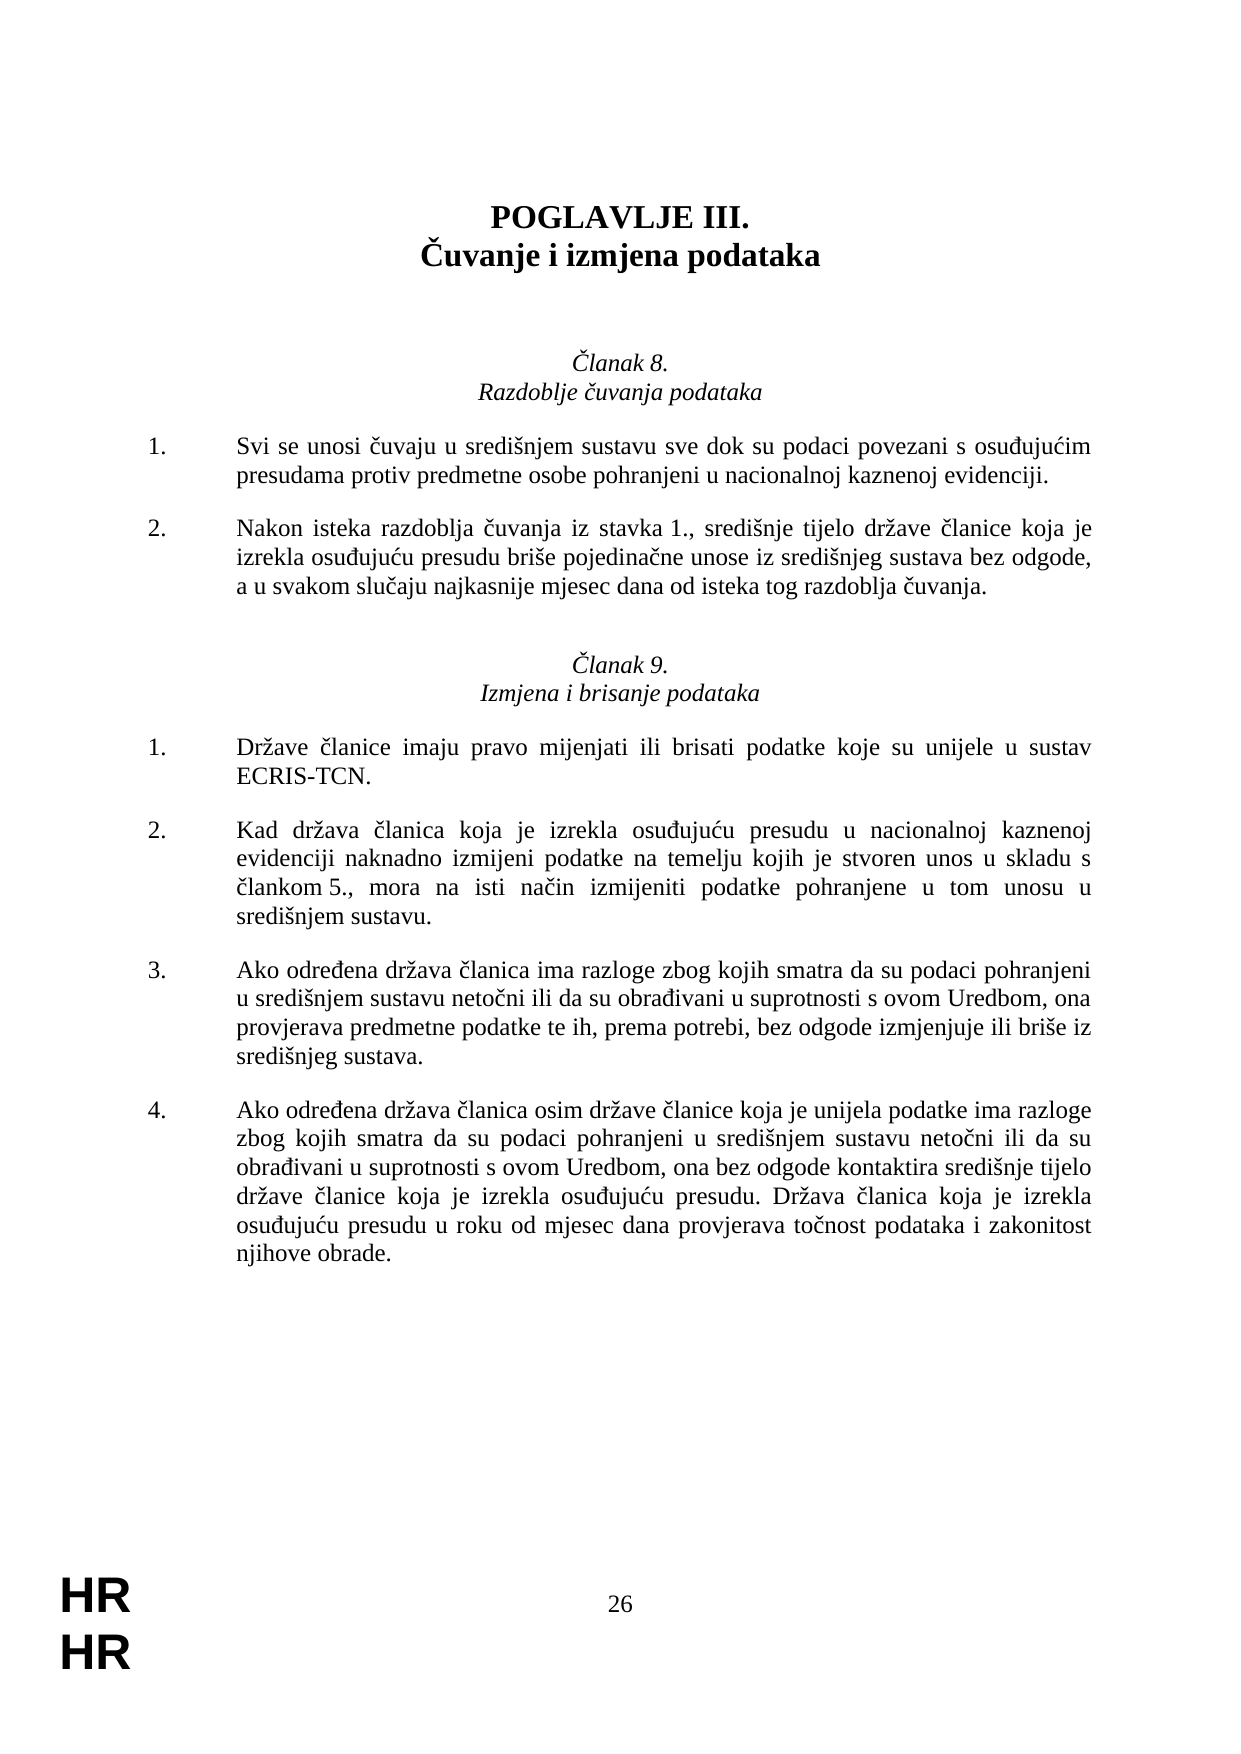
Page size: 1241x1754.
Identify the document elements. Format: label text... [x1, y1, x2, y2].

title POGLAVLJE III. Čuvanje i izmjena podataka [148, 197, 1092, 273]
text 2. Nakon isteka razdoblja čuvanja iz stavka 1., središnje tijelo države članice koja je izrekla osuđujuću presudu briše pojedinačne unose iz središnjeg sustava bez odgode, a u svakom slučaju najkasnije mjesec dana od isteka tog razdoblja čuvanja. [148, 513, 1092, 600]
text 3. Ako određena država članica ima razloge zbog kojih smatra da su podaci pohranjeni u središnjem sustavu netočni ili da su obrađivani u suprotnosti s ovom Uredbom, ona provjerava predmetne podatke te ih, prema potrebi, bez odgode izmjenjuje ili briše iz središnjeg sustava. [148, 955, 1092, 1070]
text 1. Svi se unosi čuvaju u središnjem sustavu sve dok su podaci povezani s osuđujućim presudama protiv predmetne osobe pohranjeni u nacionalnoj kaznenoj evidenciji. [148, 431, 1092, 488]
text 1. Države članice imaju pravo mijenjati ili brisati podatke koje su unijele u sustav ECRIS-TCN. [148, 732, 1092, 790]
text Članak 9. Izmjena i brisanje podataka [148, 650, 1092, 707]
text 4. Ako određena država članica osim države članice koja je unijela podatke ima razloge zbog kojih smatra da su podaci pohranjeni u središnjem sustavu netočni ili da su obrađivani u suprotnosti s ovom Uredbom, ona bez odgode kontaktira središnje tijelo države članice koja je izrekla osuđujuću presudu. Država članica koja je izrekla osuđujuću presudu u roku od mjesec dana provjerava točnost podataka i zakonitost njihove obrade. [148, 1095, 1092, 1267]
text Članak 8. Razdoblje čuvanja podataka [148, 348, 1092, 406]
text 2. Kad država članica koja je izrekla osuđujuću presudu u nacionalnoj kaznenoj evidenciji naknadno izmijeni podatke na temelju kojih je stvoren unos u skladu s člankom 5., mora na isti način izmijeniti podatke pohranjene u tom unosu u središnjem sustavu. [148, 815, 1092, 930]
